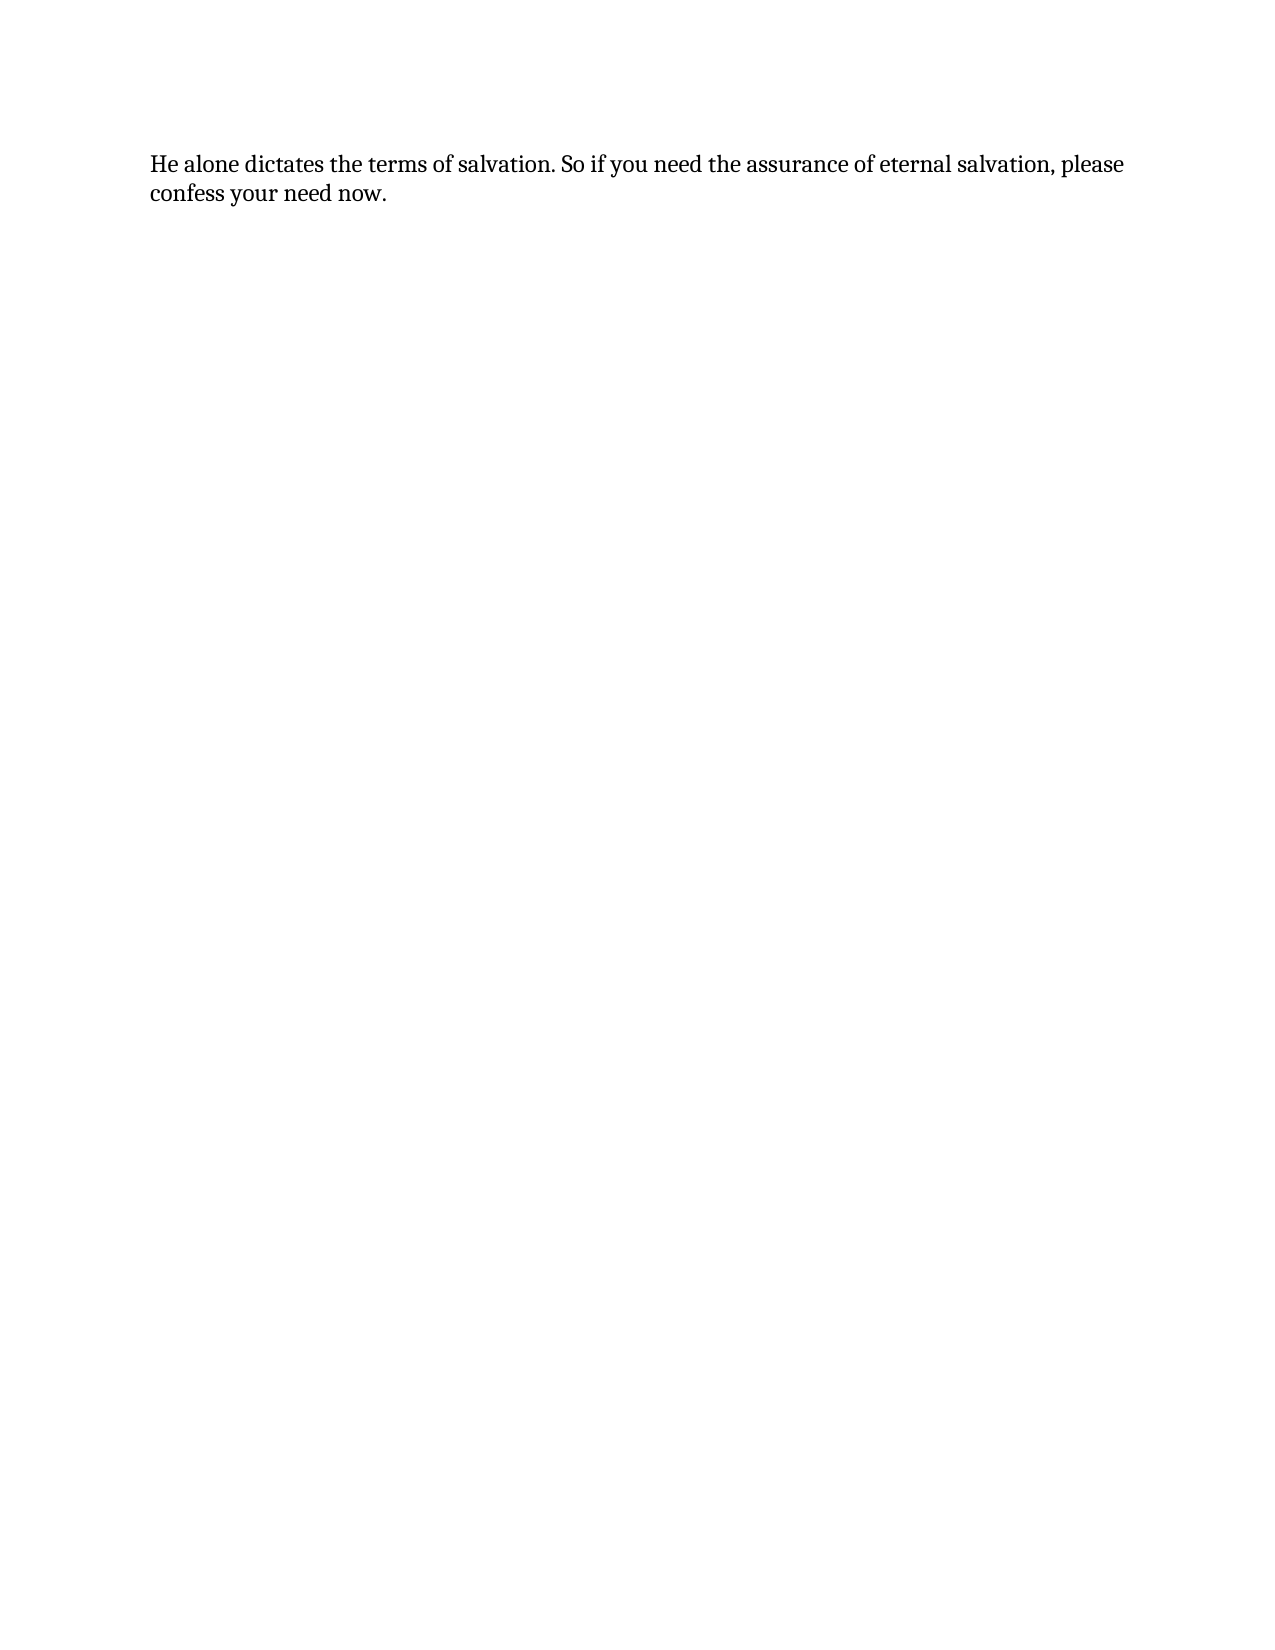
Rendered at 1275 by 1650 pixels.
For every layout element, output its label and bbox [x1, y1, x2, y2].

text [150, 150, 1125, 207]
